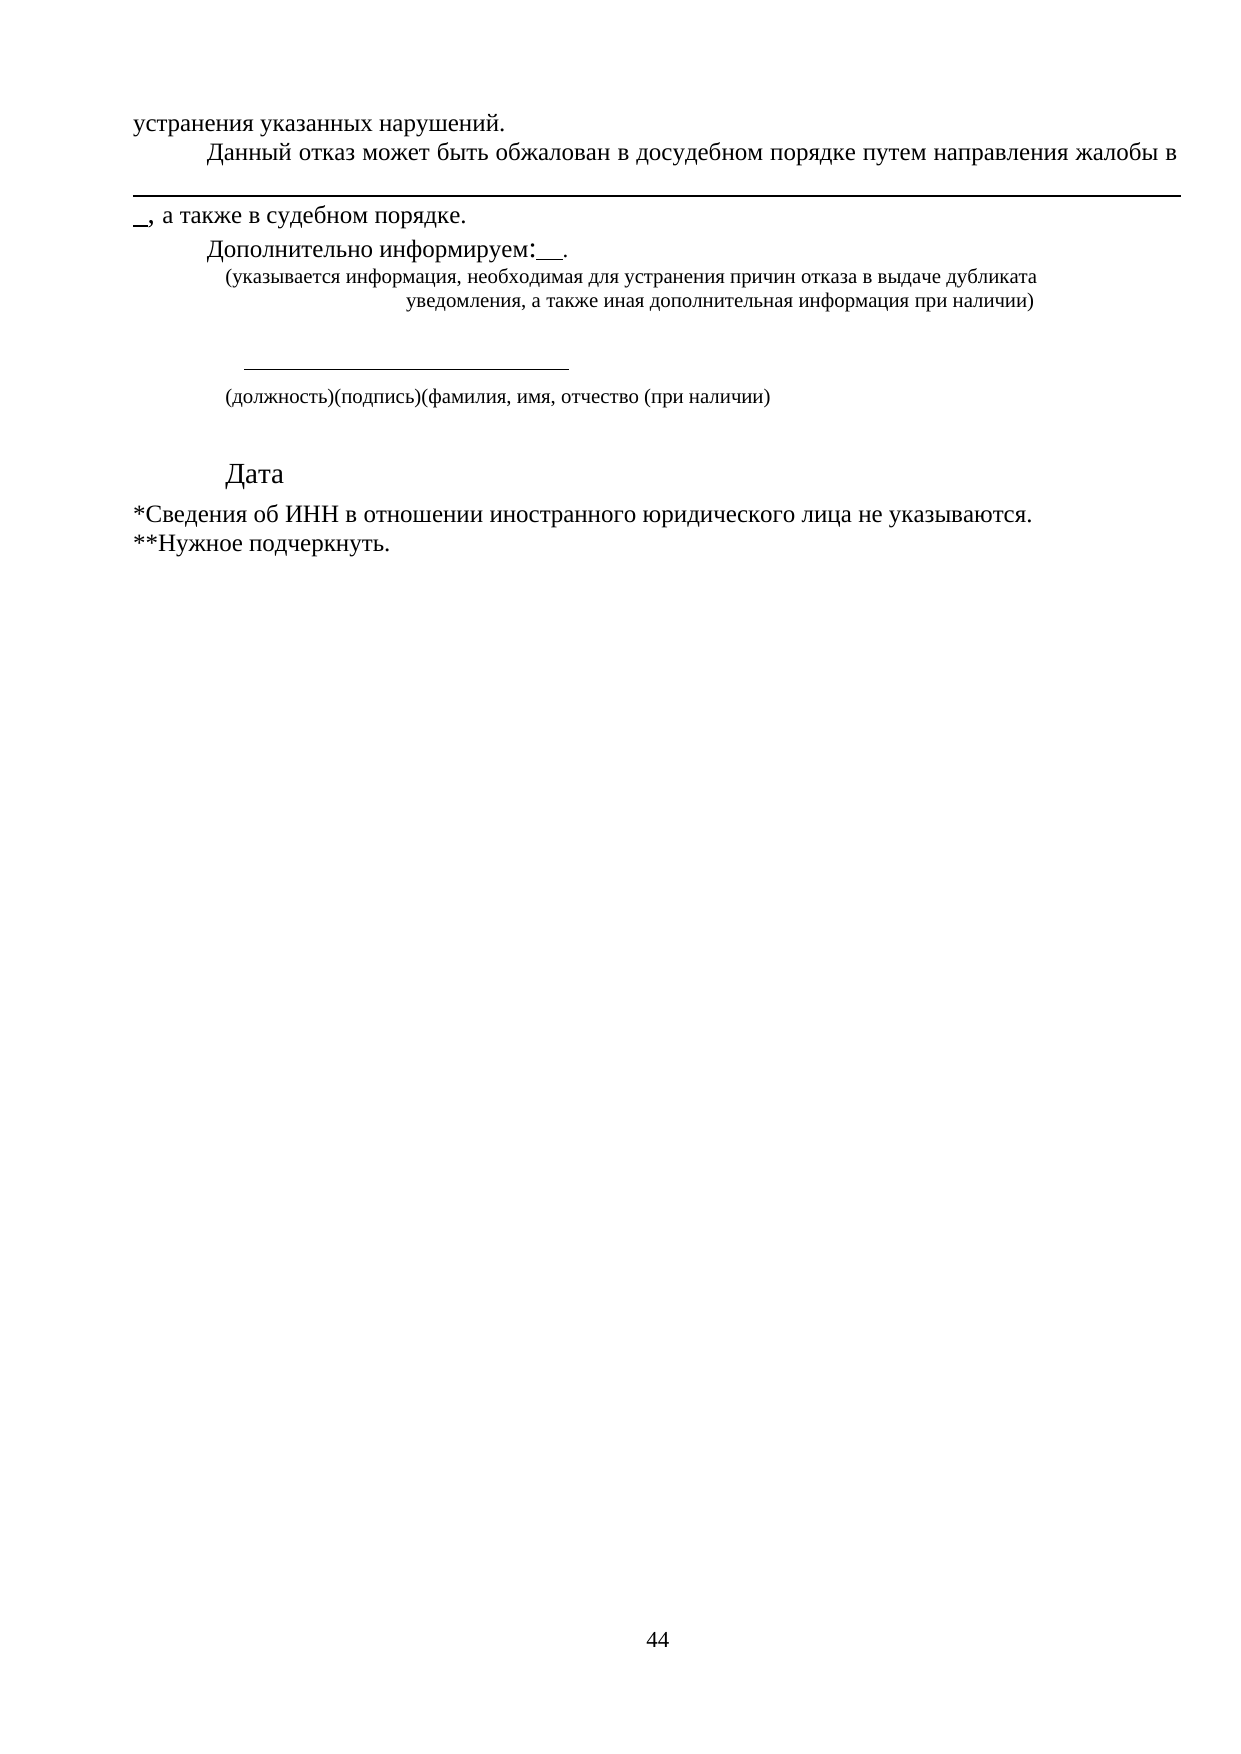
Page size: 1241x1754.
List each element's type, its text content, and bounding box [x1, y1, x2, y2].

text **Нужное подчеркнуть. [133, 528, 1205, 556]
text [133, 108, 1205, 137]
text Данный отказ может быть обжалован в досудебном порядке путем направления жалобы в [207, 137, 1205, 166]
text (должность)(подпись)(фамилия, имя, отчество (при наличии) [225, 384, 1162, 408]
text *Сведения об ИНН в отношении иностранного юридического лица не указываются. [133, 499, 1205, 528]
text , а также в судебном порядке. [133, 191, 1205, 230]
text (указывается информация, необходимая для устранения причин отказа в выдаче дубликата уведомления, а также иная дополнительная информация при наличии) [225, 263, 1162, 312]
text Дополнительно информируем: . [207, 230, 1205, 263]
text Дата [225, 456, 1162, 489]
